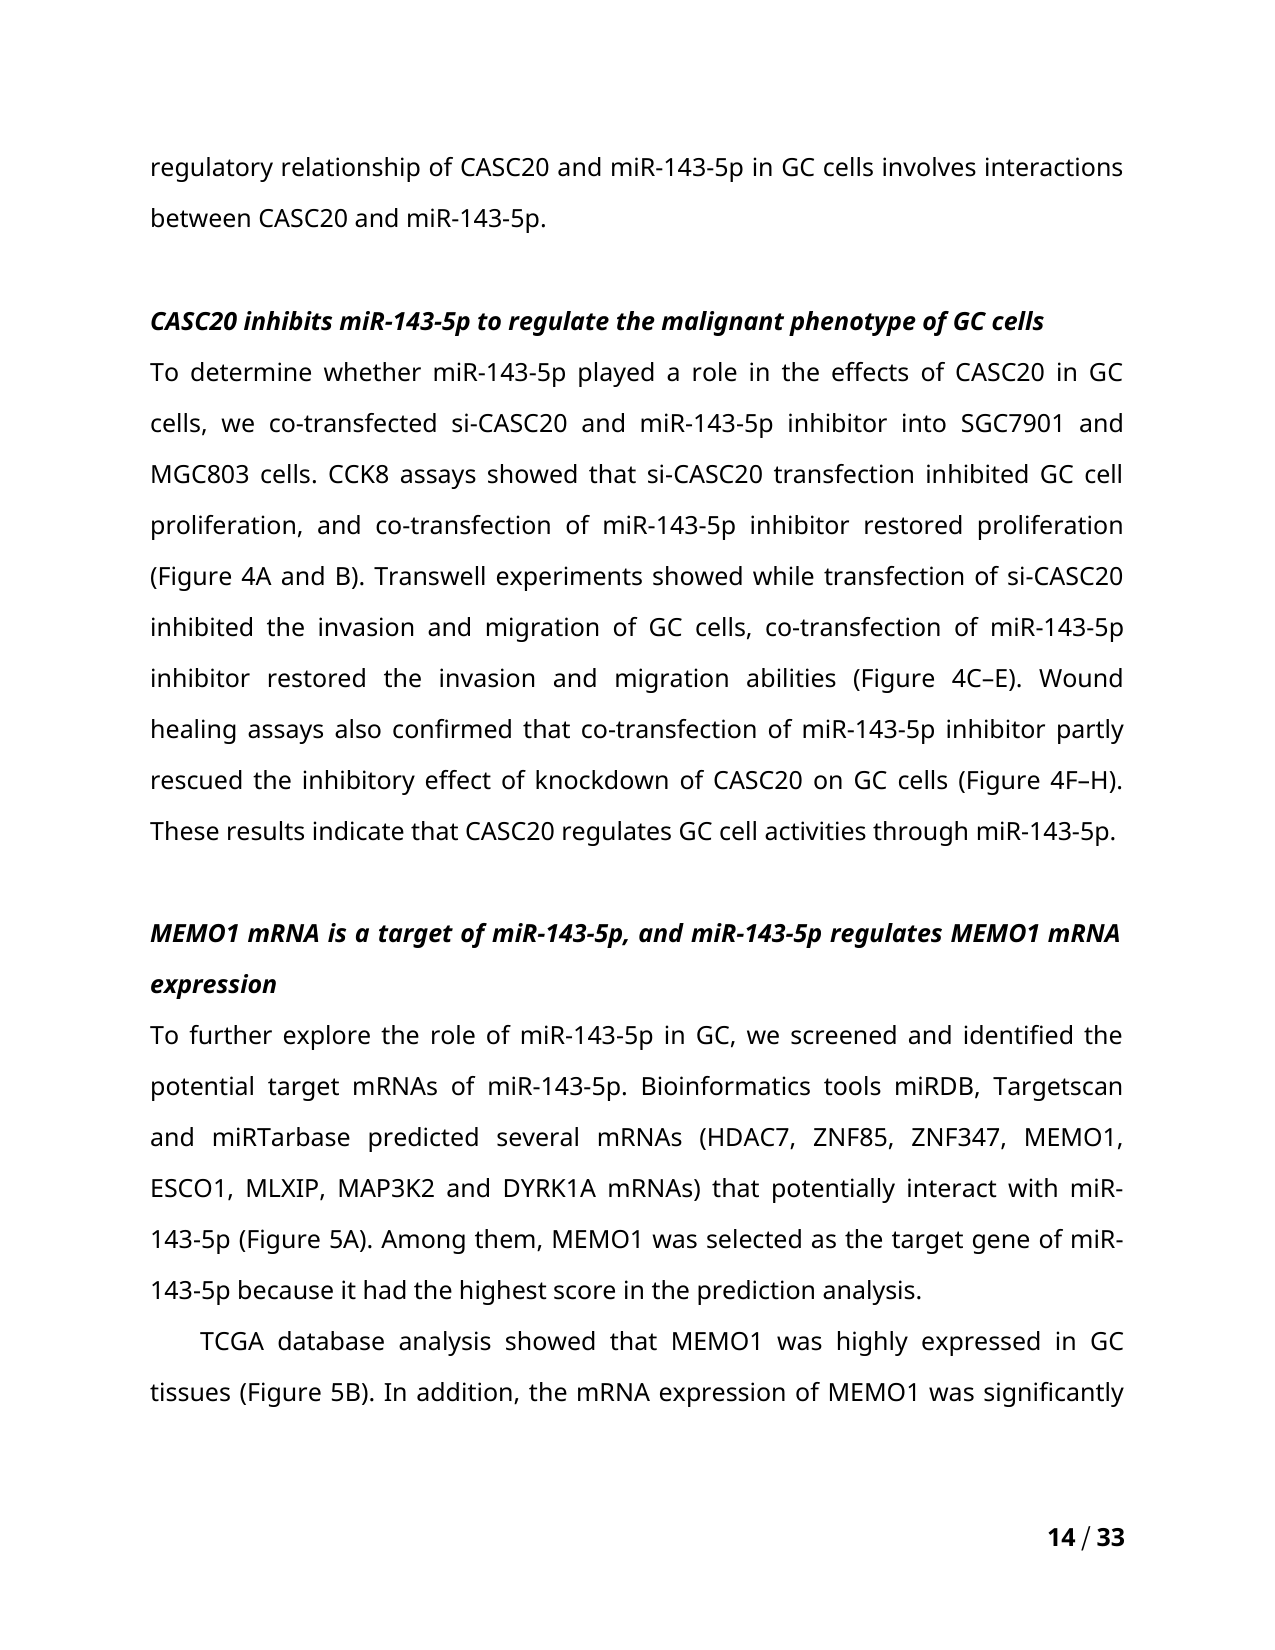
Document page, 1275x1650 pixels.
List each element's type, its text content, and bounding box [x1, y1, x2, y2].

text To determine whether miR-143-5p played a role in the effects of CASC20 in GC cells, we co-transfected si-CASC20 and miR-143-5p inhibitor into SGC7901 and MGC803 cells. CCK8 assays showed that si-CASC20 transfection inhibited GC cell proliferation, and co-transfection of miR-143-5p inhibitor restored proliferation (Figure 4A and B). Transwell experiments showed while transfection of si-CASC20 inhibited the invasion and migration of GC cells, co-transfection of miR-143-5p inhibitor restored the invasion and migration abilities (Figure 4C–E). Wound healing assays also confirmed that co-transfection of miR-143-5p inhibitor partly rescued the inhibitory effect of knockdown of CASC20 on GC cells (Figure 4F–H). These results indicate that CASC20 regulates GC cell activities through miR-143-5p. [150, 354, 1125, 848]
text CASC20 inhibits miR-143-5p to regulate the malignant phenotype of GC cells [150, 303, 1125, 337]
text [150, 150, 1125, 235]
text MEMO1 mRNA is a target of miR-143-5p, and miR-143-5p regulates MEMO1 mRNA expression [150, 916, 1125, 1001]
text To further explore the role of miR-143-5p in GC, we screened and identified the potential target mRNAs of miR-143-5p. Bioinformatics tools miRDB, Targetscan and miRTarbase predicted several mRNAs (HDAC7, ZNF85, ZNF347, MEMO1, ESCO1, MLXIP, MAP3K2 and DYRK1A mRNAs) that potentially interact with miR-143-5p (Figure 5A). Among them, MEMO1 was selected as the target gene of miR-143-5p because it had the highest score in the prediction analysis. [150, 1018, 1125, 1307]
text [150, 1324, 1125, 1409]
